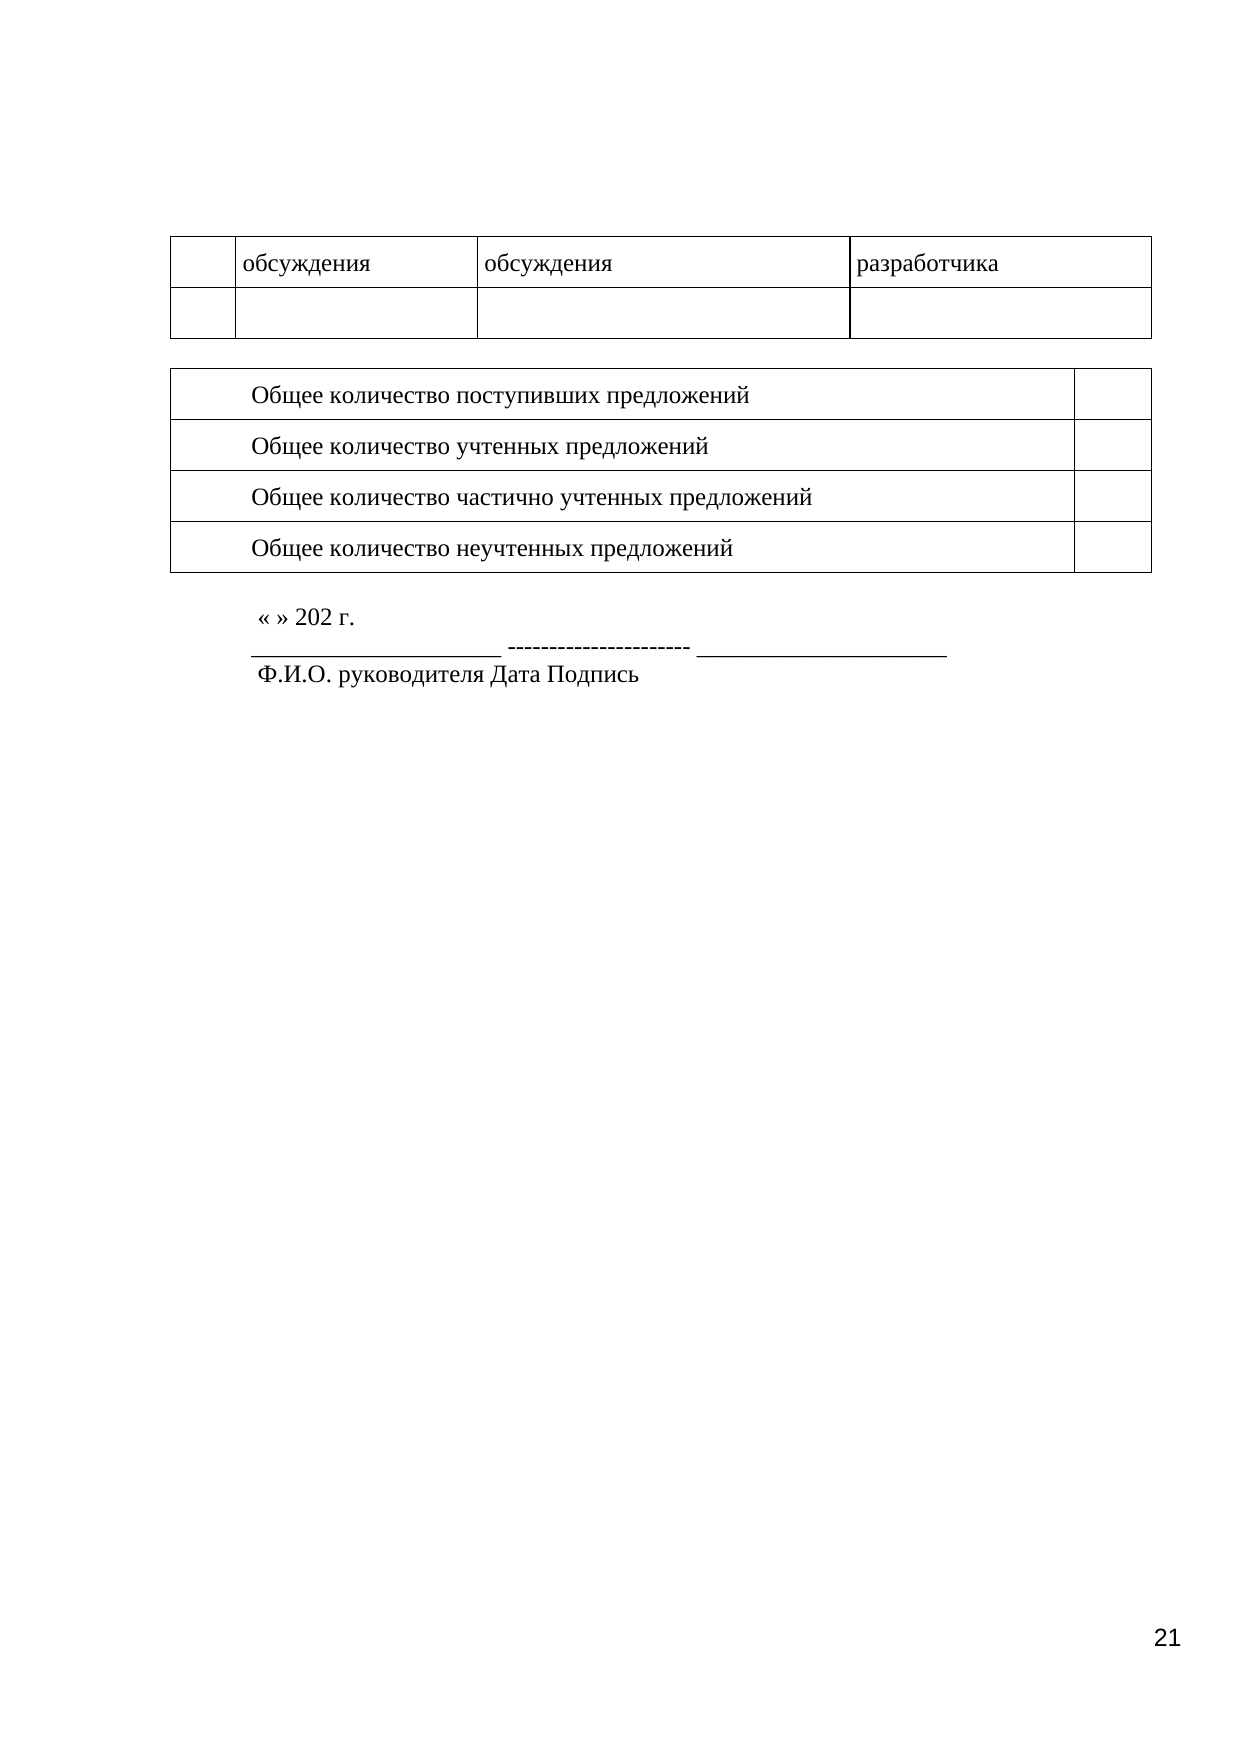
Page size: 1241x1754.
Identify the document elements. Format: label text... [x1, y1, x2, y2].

table_header [1075, 369, 1151, 419]
table_cell Общее количество частично учтенных предложений [171, 471, 1074, 521]
table_cell [171, 288, 235, 338]
text Ф.И.О. руководителя Дата Подпись [177, 659, 1181, 688]
table_cell [1075, 471, 1151, 521]
table_header Общее количество поступивших предложений [171, 369, 1074, 419]
text « » 202 г. [177, 602, 1181, 631]
table_cell [1075, 522, 1151, 572]
table_cell Общее количество неучтенных предложений [171, 522, 1074, 572]
table_header № [171, 237, 235, 287]
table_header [851, 237, 1151, 287]
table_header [478, 237, 849, 287]
table_cell Общее количество учтенных предложений [171, 420, 1074, 470]
table_header Участник обсуждения [236, 237, 477, 287]
table_cell [1075, 420, 1151, 470]
table_cell [851, 288, 1151, 338]
table_cell [478, 288, 849, 338]
table_cell [236, 288, 477, 338]
text ____________________ ---------------------- ____________________ [177, 631, 1181, 659]
